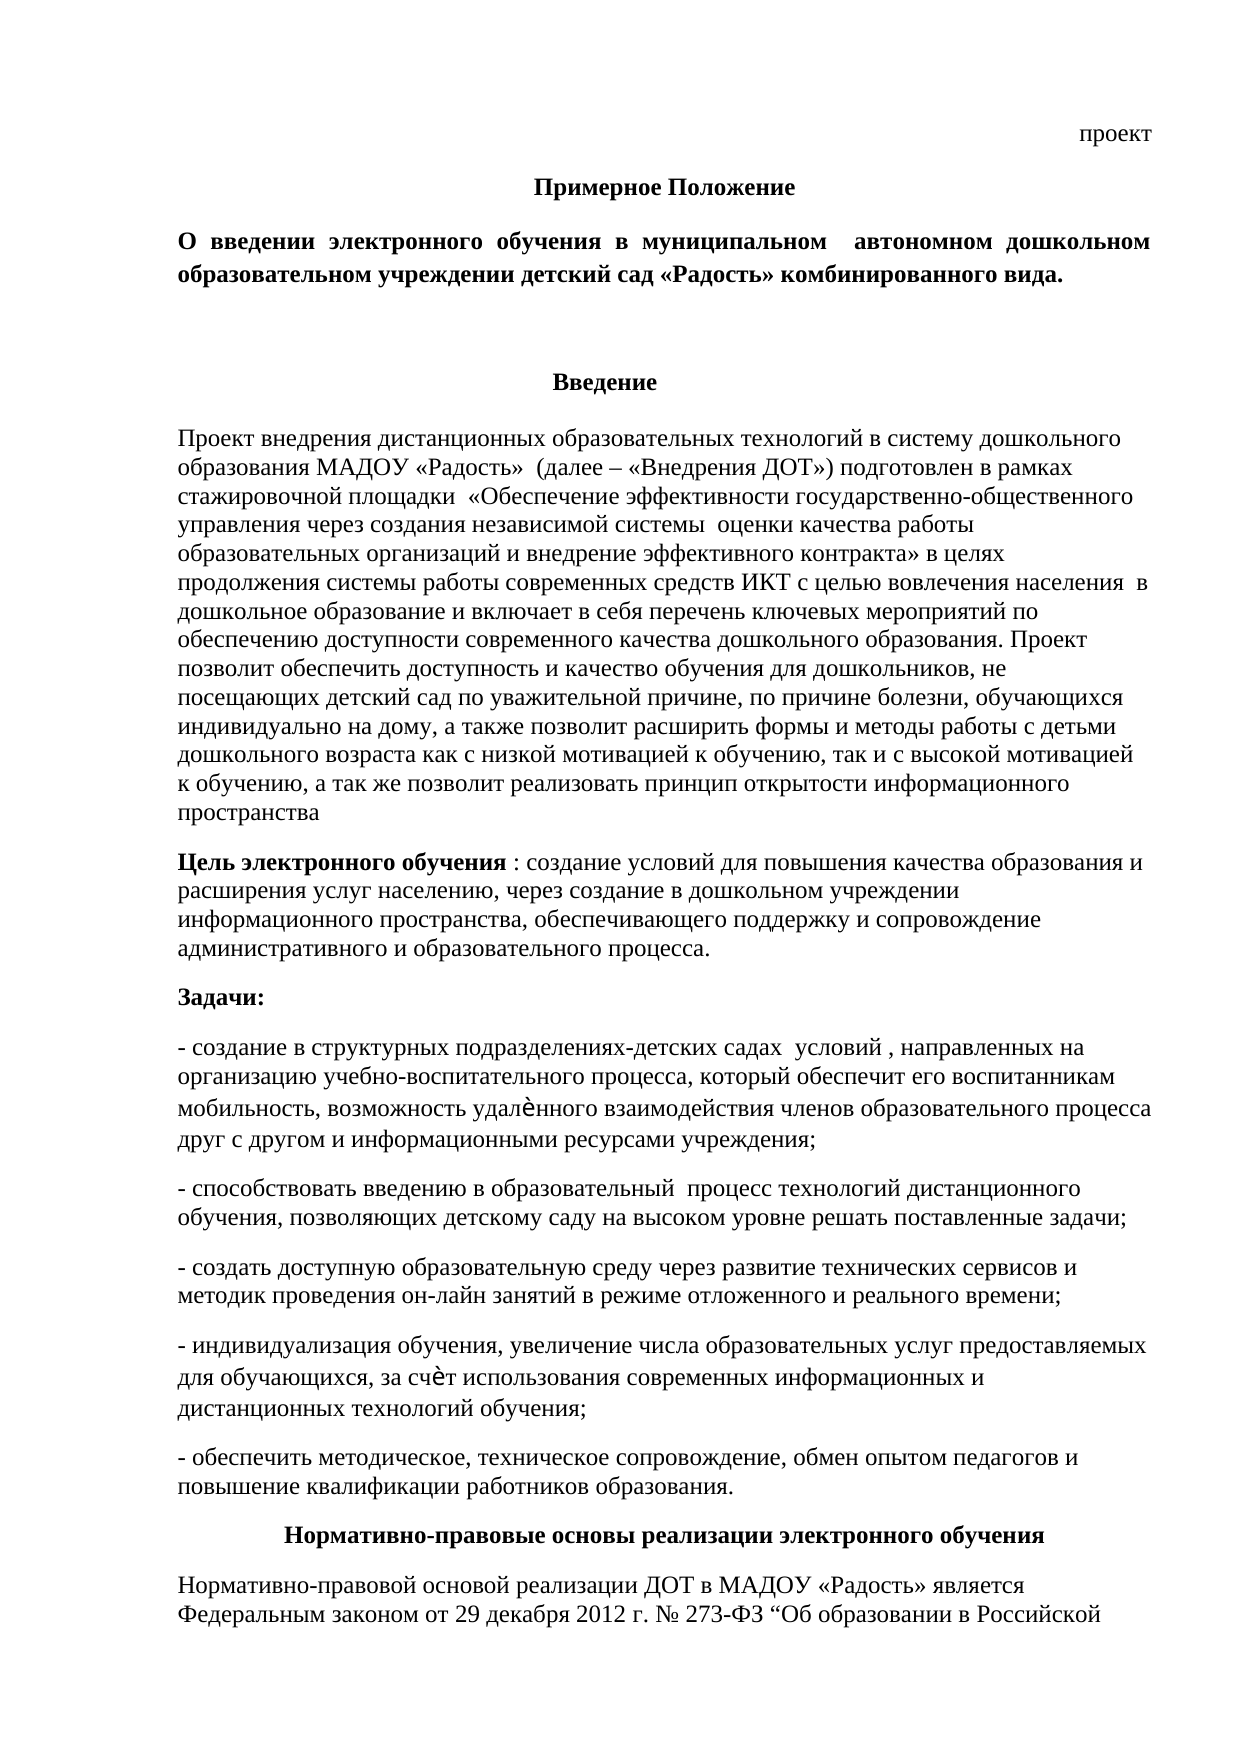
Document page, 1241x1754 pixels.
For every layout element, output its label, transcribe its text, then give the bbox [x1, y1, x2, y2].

text Примерное Положение [177, 172, 1152, 201]
text Проект внедрения дистанционных образовательных технологий в систему дошкольного образования МАДОУ «Радость» (далее – «Внедрения ДОТ») подготовлен в рамках стажировочной площадки «Обеспечение эффективности государственно-общественного управления через создания независимой системы оценки качества работы образовательных организаций и внедрение эффективного контракта» в целях продолжения системы работы современных средств ИКТ с целью вовлечения населения в дошкольное образование и включает в себя перечень ключевых мероприятий по обеспечению доступности современного качества дошкольного образования. Проект позволит обеспечить доступность и качество обучения для дошкольников, не посещающих детский сад по уважительной причине, по причине болезни, обучающихся индивидуально на дому, а также позволит расширить формы и методы работы с детьми дошкольного возраста как с низкой мотивацией к обучению, так и с высокой мотивацией к обучению, а так же позволит реализовать принцип открытости информационного пространства [177, 423, 1152, 826]
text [177, 1570, 1152, 1628]
text Цель электронного обучения : создание условий для повышения качества образования и расширения услуг населению, через создание в дошкольном учреждении информационного пространства, обеспечивающего поддержку и сопровождение административного и образовательного процесса. [177, 847, 1152, 962]
text - обеспечить методическое, техническое сопровождение, обмен опытом педагогов и повышение квалификации работников образования. [177, 1442, 1152, 1500]
text - индивидуализация обучения, увеличение числа образовательных услуг предоставляемых для обучающихся, за счѐт использования современных информационных и дистанционных технологий обучения; [177, 1330, 1152, 1421]
text - способствовать введению в образовательный процесс технологий дистанционного обучения, позволяющих детскому саду на высоком уровне решать поставленные задачи; [177, 1173, 1152, 1231]
text Нормативно-правовые основы реализации электронного обучения [177, 1521, 1152, 1549]
text Задачи: [177, 982, 1152, 1011]
text - создание в структурных подразделениях-детских садах условий , направленных на организацию учебно-воспитательного процесса, который обеспечит его воспитанникам мобильность, возможность удалѐнного взаимодействия членов образовательного процесса друг с другом и информационными ресурсами учреждения; [177, 1032, 1152, 1152]
text О введении электронного обучения в муниципальном автономном дошкольном образовательном учреждении детский сад «Радость» комбинированного вида. [177, 226, 1152, 288]
text - создать доступную образовательную среду через развитие технических сервисов и методик проведения он-лайн занятий в режиме отложенного и реального времени; [177, 1252, 1152, 1309]
text проект [177, 118, 1152, 147]
text Введение [177, 367, 1152, 395]
